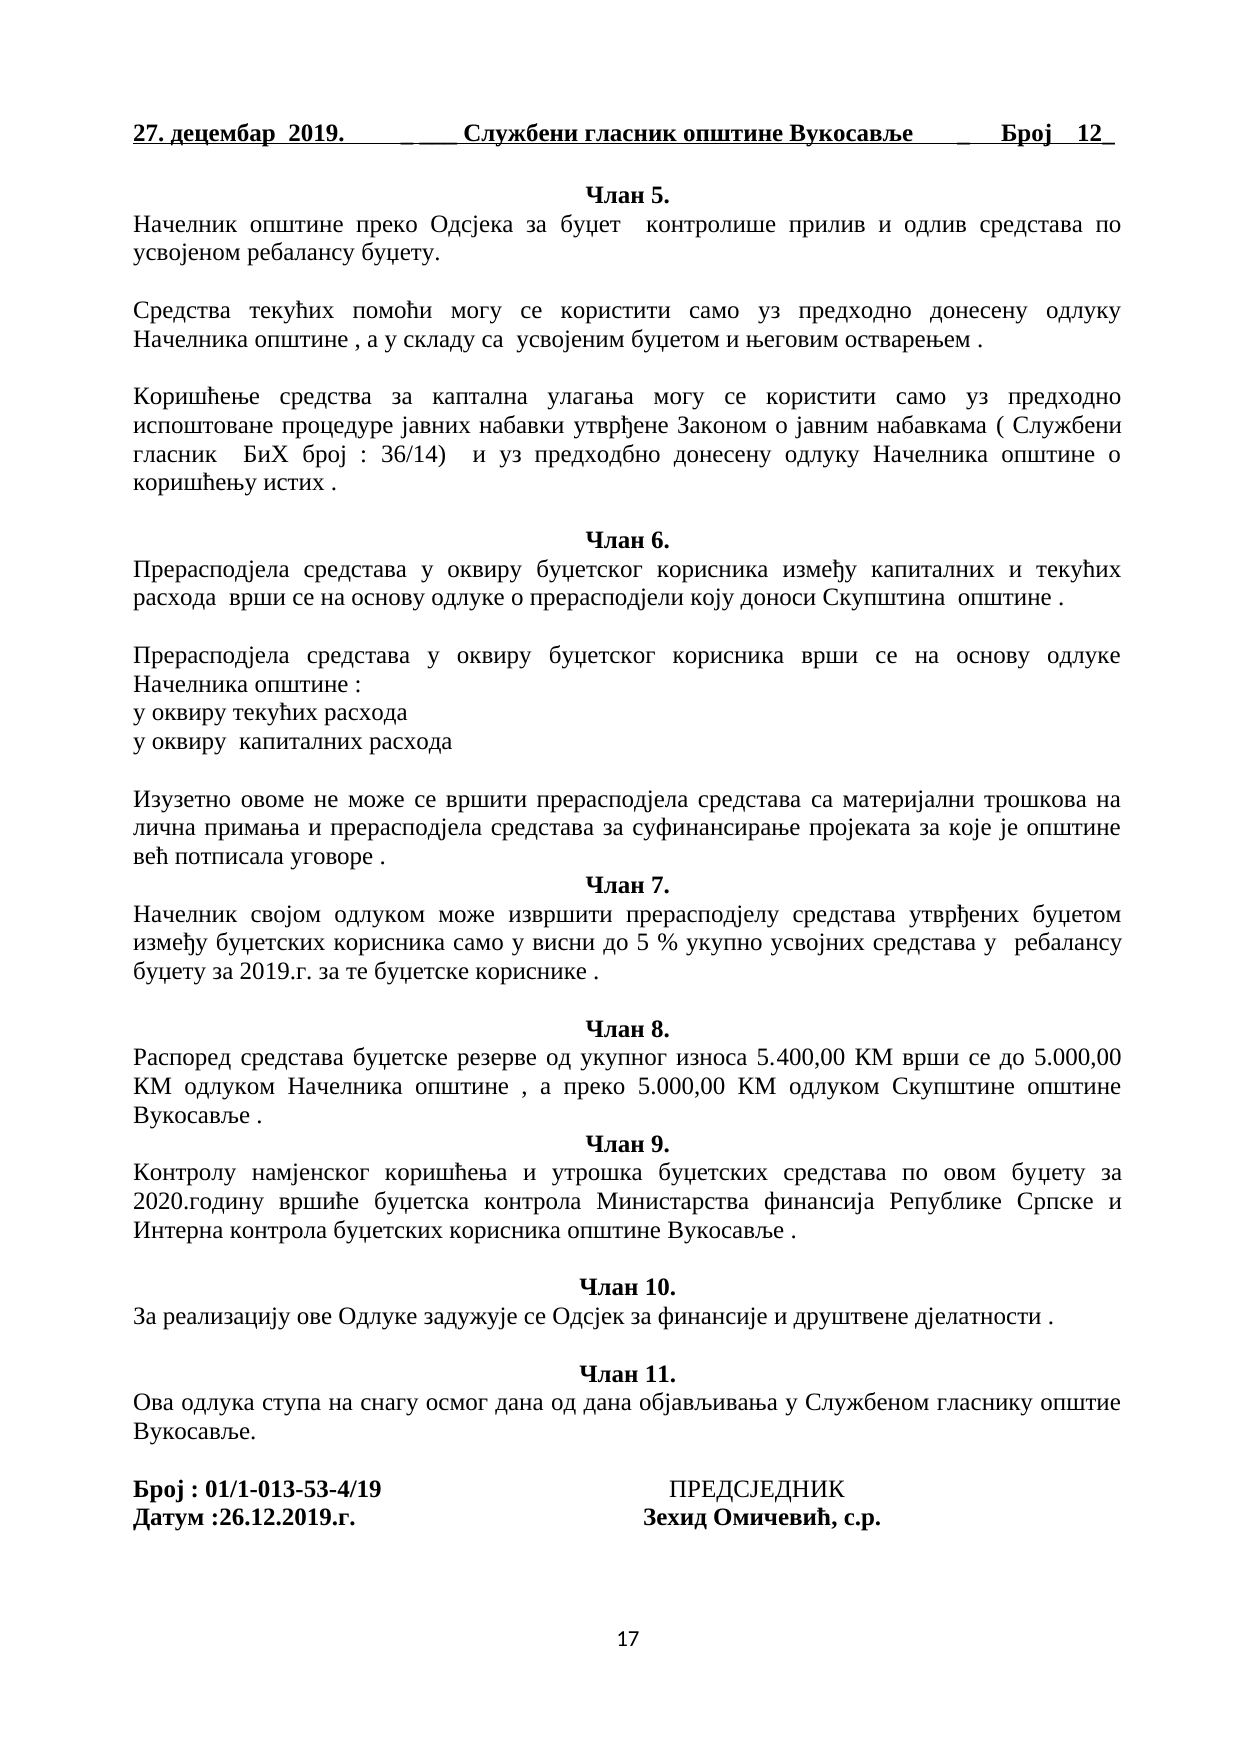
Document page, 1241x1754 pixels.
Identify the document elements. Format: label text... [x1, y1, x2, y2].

text Прерасподјела средстава у оквиру буџетског корисника између капиталних и текућих расхода врши се на основу одлуке о прерасподјели коју доноси Скупштина општине . [133, 554, 1122, 611]
text у оквиру капиталних расхода [133, 726, 1122, 755]
text Ова одлука ступа на снагу осмог дана од дана објављивања у Службеном гласнику општие Вукосавље. [133, 1387, 1122, 1445]
text Члан 5. [133, 180, 1122, 209]
text 27. децембар 2019. _ ___ Службени гласник општине Вукосавље _ Број 12_ [133, 118, 1122, 147]
text Изузетно овоме не може се вршити прерасподјела средстава са материјални трошкова на лична примања и прерасподјела средстава за суфинансирање пројеката за које је општине већ потписала уговоре . [133, 784, 1122, 870]
text Начелник општине преко Одсјека за буџет контролише прилив и одлив средстава по усвојеном ребалансу буџету. [133, 209, 1122, 266]
text Члан 7. [133, 870, 1122, 899]
text Члан 10. [133, 1272, 1122, 1301]
text Члан 9. [133, 1129, 1122, 1157]
text Број : 01/1-013-53-4/19 ПРЕДСЈЕДНИК [133, 1474, 1122, 1502]
text Средства текућих помоћи могу се користити само уз предходно донесену одлуку Начелника општине , а у складу са усвојеним буџетом и његовим остварењем . [133, 295, 1122, 352]
text Прерасподјела средстава у оквиру буџетског корисника врши се на основу одлуке Начелника општине : [133, 640, 1122, 697]
text у оквиру текућих расхода [133, 697, 1122, 726]
text За реализацију ове Одлуке задужује се Одсјек за финансије и друштвене дјелатности . [133, 1301, 1122, 1330]
text Коришћење средства за каптална улагања могу се користити само уз предходно испоштоване процедуре јавних набавки утврђене Законом о јавним набавкама ( Службени гласник БиХ број : 36/14) и уз предходбно донесену одлуку Начелника општине о коришћењу истих . [133, 381, 1122, 496]
text Распоред средстава буџетске резерве од укупног износа 5.400,00 КМ врши се до 5.000,00 КМ одлуком Начелника општине , а преко 5.000,00 КМ одлуком Скупштине општине Вукосавље . [133, 1042, 1122, 1129]
text Члан 8. [133, 1014, 1122, 1042]
text Контролу намјенског коришћења и утрошка буџетских средстава по овом буџету за 2020.годину вршиће буџетска контрола Министарства финансија Републике Српске и Интерна контрола буџетских корисника општине Вукосавље . [133, 1157, 1122, 1244]
text Датум :26.12.2019.г. Зехид Омичевић, с.р. [133, 1502, 1122, 1531]
text Члан 11. [133, 1359, 1122, 1387]
text Начелник својом одлуком може извршити прерасподјелу средстава утврђених буџетом између буџетских корисника само у висни до 5 % укупно усвојних средстава у ребалансу буџету за 2019.г. за те буџетске кориснике . [133, 899, 1122, 985]
text Члан 6. [133, 525, 1122, 554]
